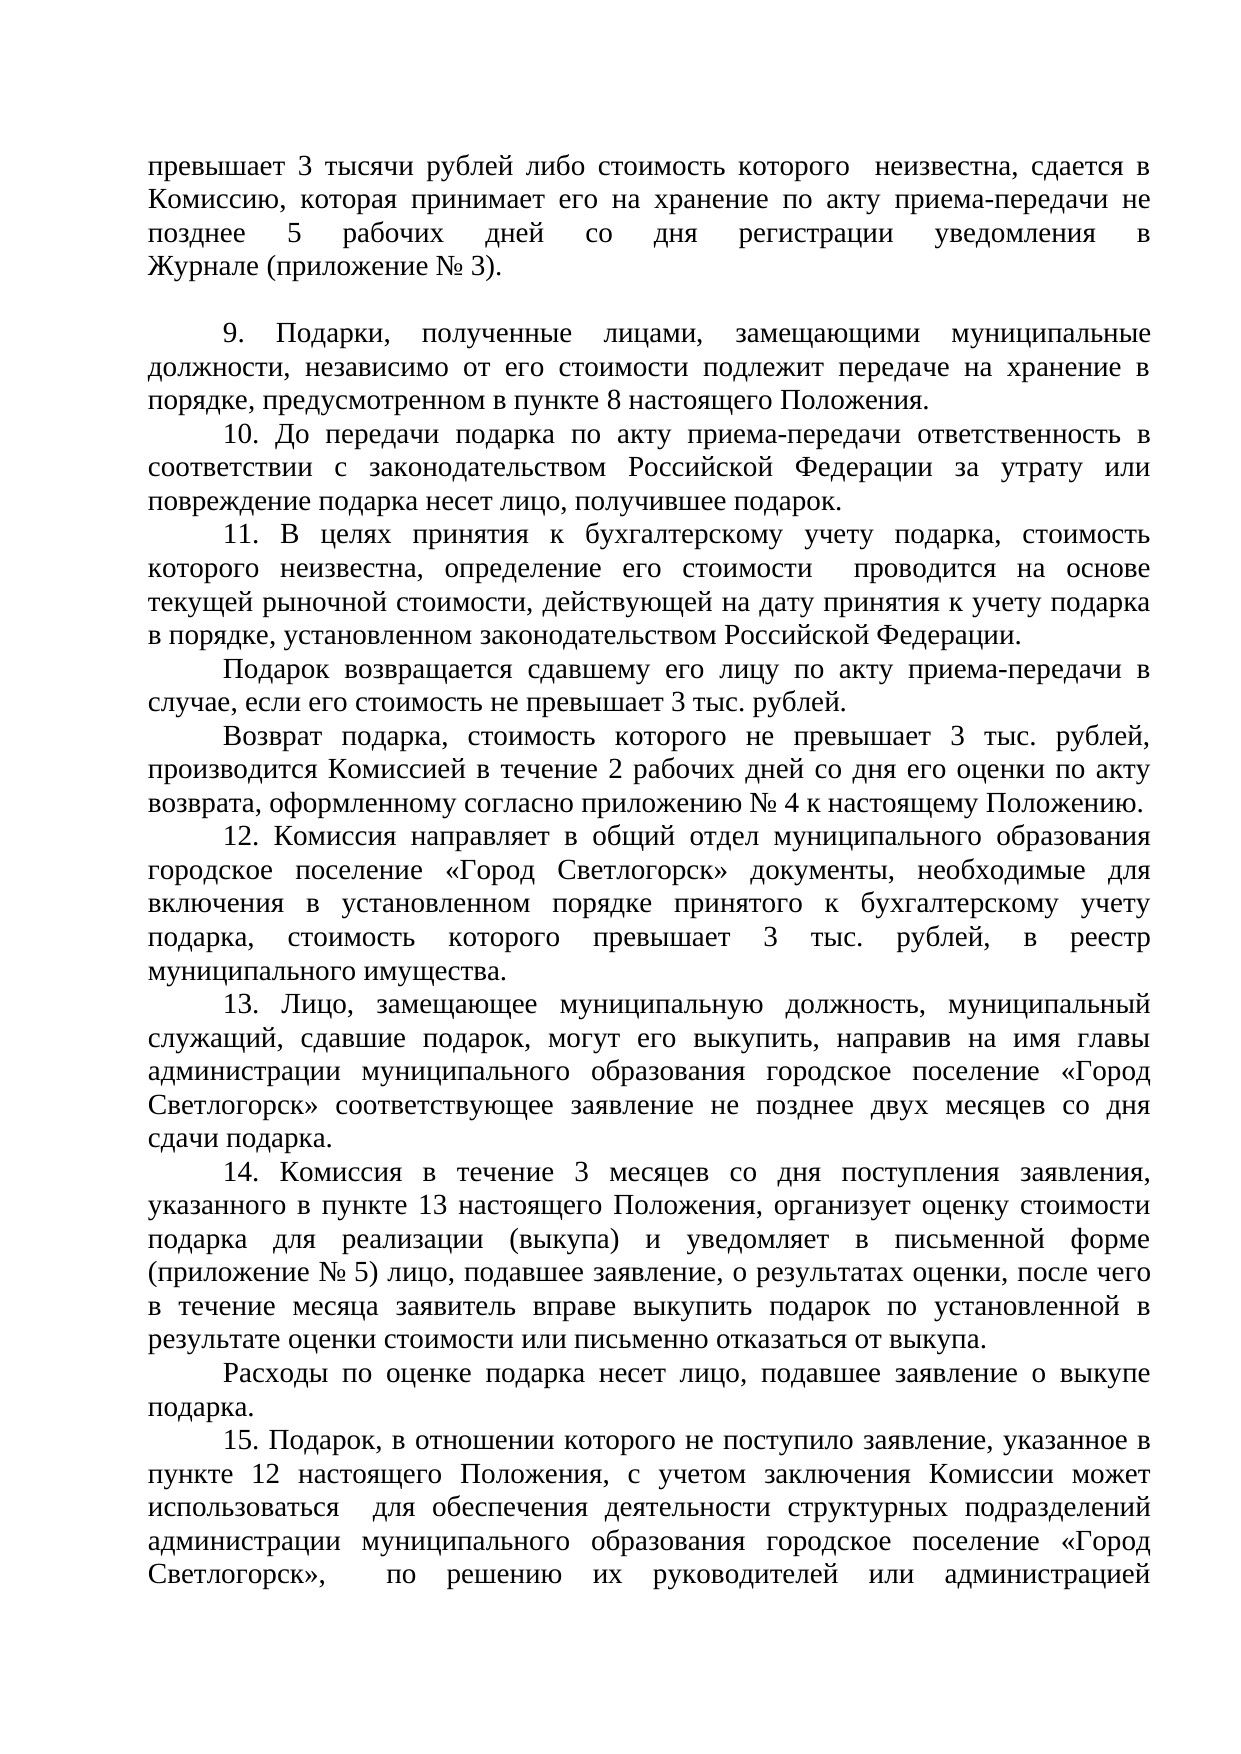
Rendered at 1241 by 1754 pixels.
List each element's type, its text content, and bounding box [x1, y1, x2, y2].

text 11. В целях принятия к бухгалтерскому учету подарка, стоимость которого неизвестна, определение его стоимости проводится на основе текущей рыночной стоимости, действующей на дату принятия к учету подарка в порядке, установленном законодательством Российской Федерации. [148, 517, 1152, 651]
text 9. Подарки, полученные лицами, замещающими муниципальные должности, независимо от его стоимости подлежит передаче на хранение в порядке, предусмотренном в пункте 8 настоящего Положения. [148, 315, 1152, 416]
text Подарок возвращается сдавшему его лицу по акту приема-передачи в случае, если его стоимость не превышает 3 тыс. рублей. [148, 651, 1152, 718]
text 12. Комиссия направляет в общий отдел муниципального образования городское поселение «Город Светлогорск» документы, необходимые для включения в установленном порядке принятого к бухгалтерскому учету подарка, стоимость которого превышает 3 тыс. рублей, в реестр муниципального имущества. [148, 818, 1152, 986]
text 14. Комиссия в течение 3 месяцев со дня поступления заявления, указанного в пункте 13 настоящего Положения, организует оценку стоимости подарка для реализации (выкупа) и уведомляет в письменной форме (приложение № 5) лицо, подавшее заявление, о результатах оценки, после чего в течение месяца заявитель вправе выкупить подарок по установленной в результате оценки стоимости или письменно отказаться от выкупа. [148, 1154, 1152, 1355]
text Возврат подарка, стоимость которого не превышает 3 тыс. рублей, производится Комиссией в течение 2 рабочих дней со дня его оценки по акту возврата, оформленному согласно приложению № 4 к настоящему Положению. [148, 718, 1152, 818]
text 13. Лицо, замещающее муниципальную должность, муниципальный служащий, сдавшие подарок, могут его выкупить, направив на имя главы администрации муниципального образования городское поселение «Город Светлогорск» соответствующее заявление не позднее двух месяцев со дня сдачи подарка. [148, 986, 1152, 1154]
text 10. До передачи подарка по акту приема-передачи ответственность в соответствии с законодательством Российской Федерации за утрату или повреждение подарка несет лицо, получившее подарок. [148, 416, 1152, 517]
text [148, 148, 1152, 282]
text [148, 1422, 1152, 1590]
text Расходы по оценке подарка несет лицо, подавшее заявление о выкупе подарка. [148, 1355, 1152, 1422]
